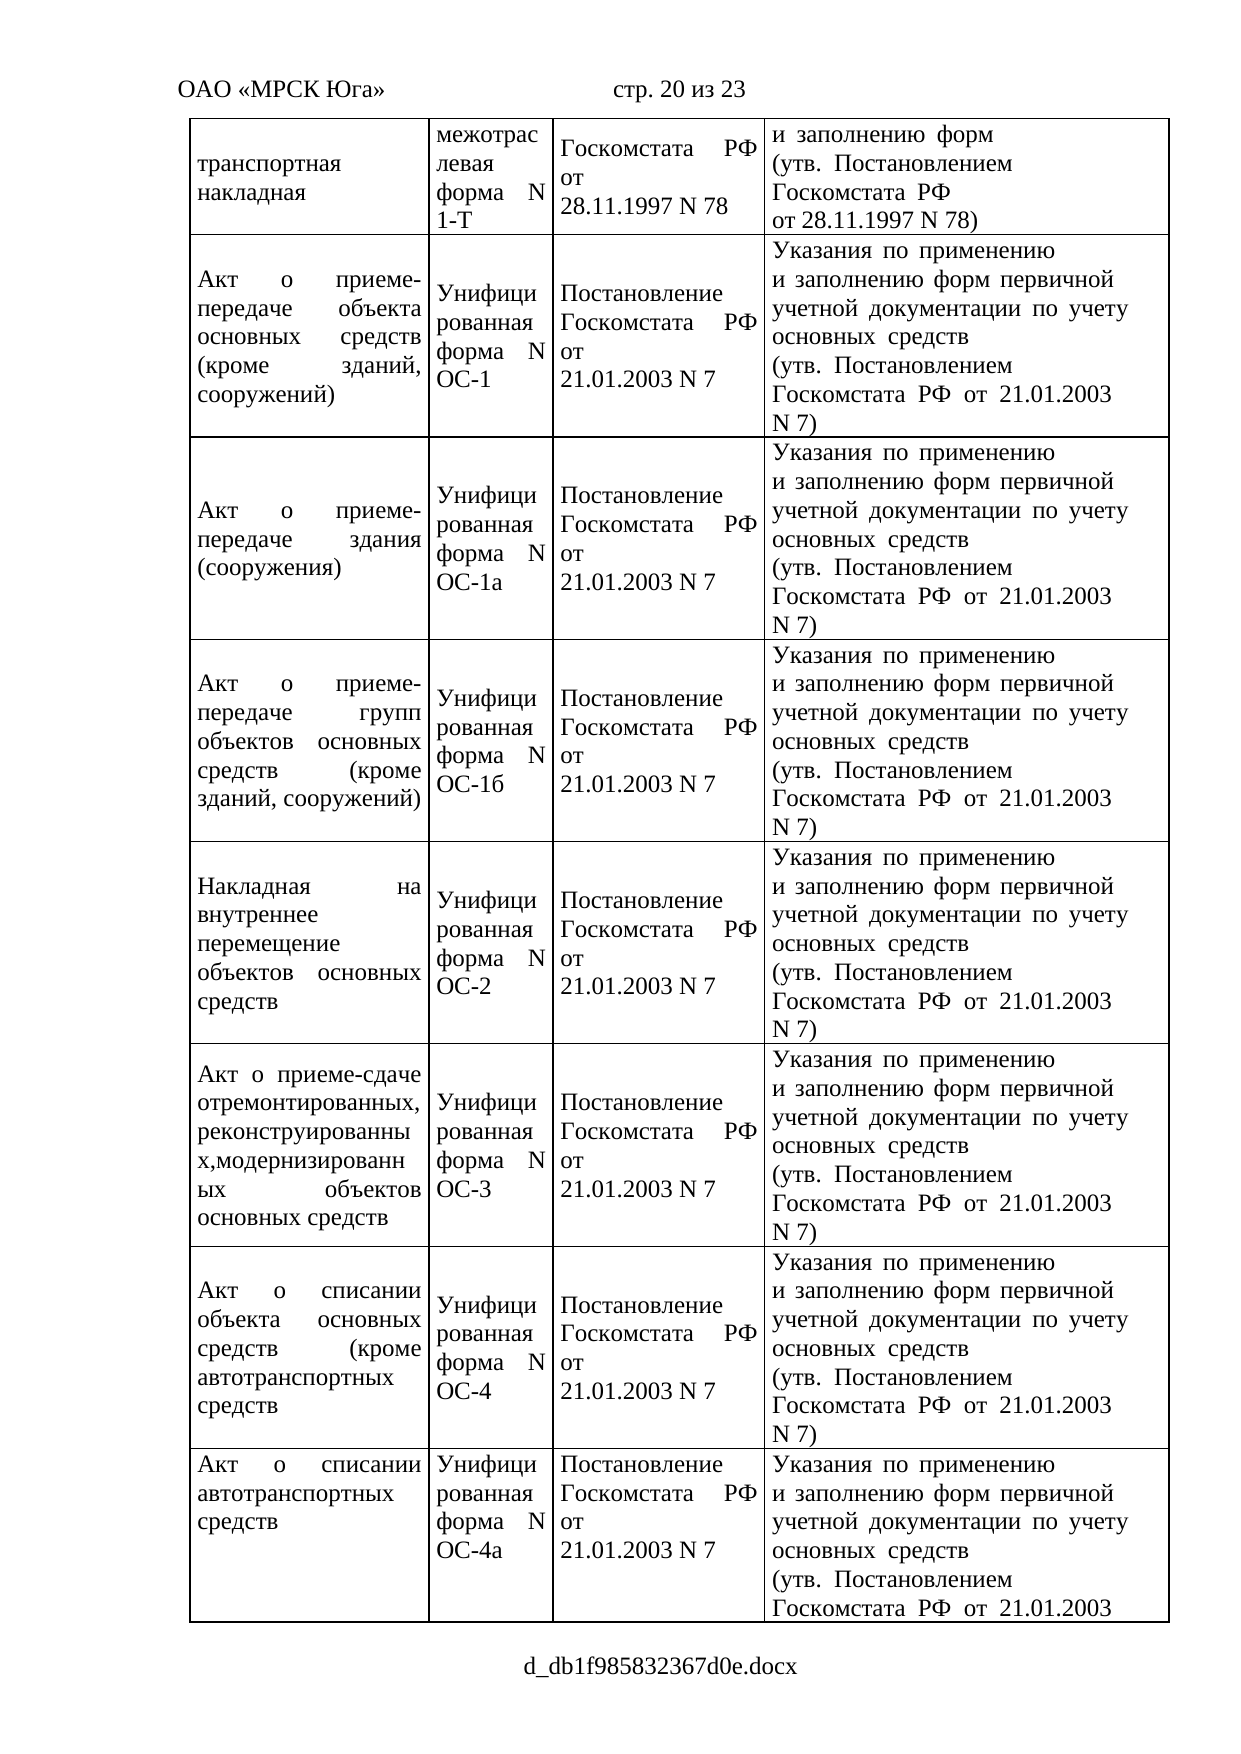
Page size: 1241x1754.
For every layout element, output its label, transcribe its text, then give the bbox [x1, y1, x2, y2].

table_cell Акт о списании объекта основных средств (кроме автотранспортных средств [191, 1247, 428, 1448]
table_cell Унифицированная форма N ОС-2 [430, 842, 552, 1043]
table_cell Унифицированная форма N ОС-1б [430, 640, 552, 841]
table_cell Акт о приеме-сдаче отремонтированных, реконструированных,модернизированных объектов основных средств [191, 1044, 428, 1246]
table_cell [430, 1449, 552, 1621]
table_cell Постановление Госкомстата РФ от 21.01.2003 N 7 [554, 235, 764, 436]
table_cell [191, 119, 428, 234]
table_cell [765, 1449, 1168, 1621]
table_cell Акт о приеме-передаче объекта основных средств (кроме зданий, сооружений) [191, 235, 428, 436]
table_cell Постановление Госкомстата РФ от 21.01.2003 N 7 [554, 438, 764, 639]
table_cell Накладная на внутреннее перемещение объектов основных средств [191, 842, 428, 1043]
table_cell Унифицированная форма N ОС-1 [430, 235, 552, 436]
table_cell Постановление Госкомстата РФ от 21.01.2003 N 7 [554, 842, 764, 1043]
table_cell Акт о приеме-передаче групп объектов основных средств (кроме зданий, сооружений) [191, 640, 428, 841]
table_cell Акт о приеме-передаче здания (сооружения) [191, 438, 428, 639]
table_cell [554, 119, 764, 234]
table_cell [430, 119, 552, 234]
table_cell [191, 1449, 428, 1621]
table_cell Унифицированная форма N ОС-3 [430, 1044, 552, 1246]
table_cell Постановление Госкомстата РФ от 21.01.2003 N 7 [554, 640, 764, 841]
table_cell Унифицированная форма N ОС-4 [430, 1247, 552, 1448]
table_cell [765, 119, 1168, 234]
table_cell Постановление Госкомстата РФ от 21.01.2003 N 7 [554, 1044, 764, 1246]
table_cell Постановление Госкомстата РФ от 21.01.2003 N 7 [554, 1247, 764, 1448]
table_cell Унифицированная форма N ОС-1а [430, 438, 552, 639]
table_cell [554, 1449, 764, 1621]
